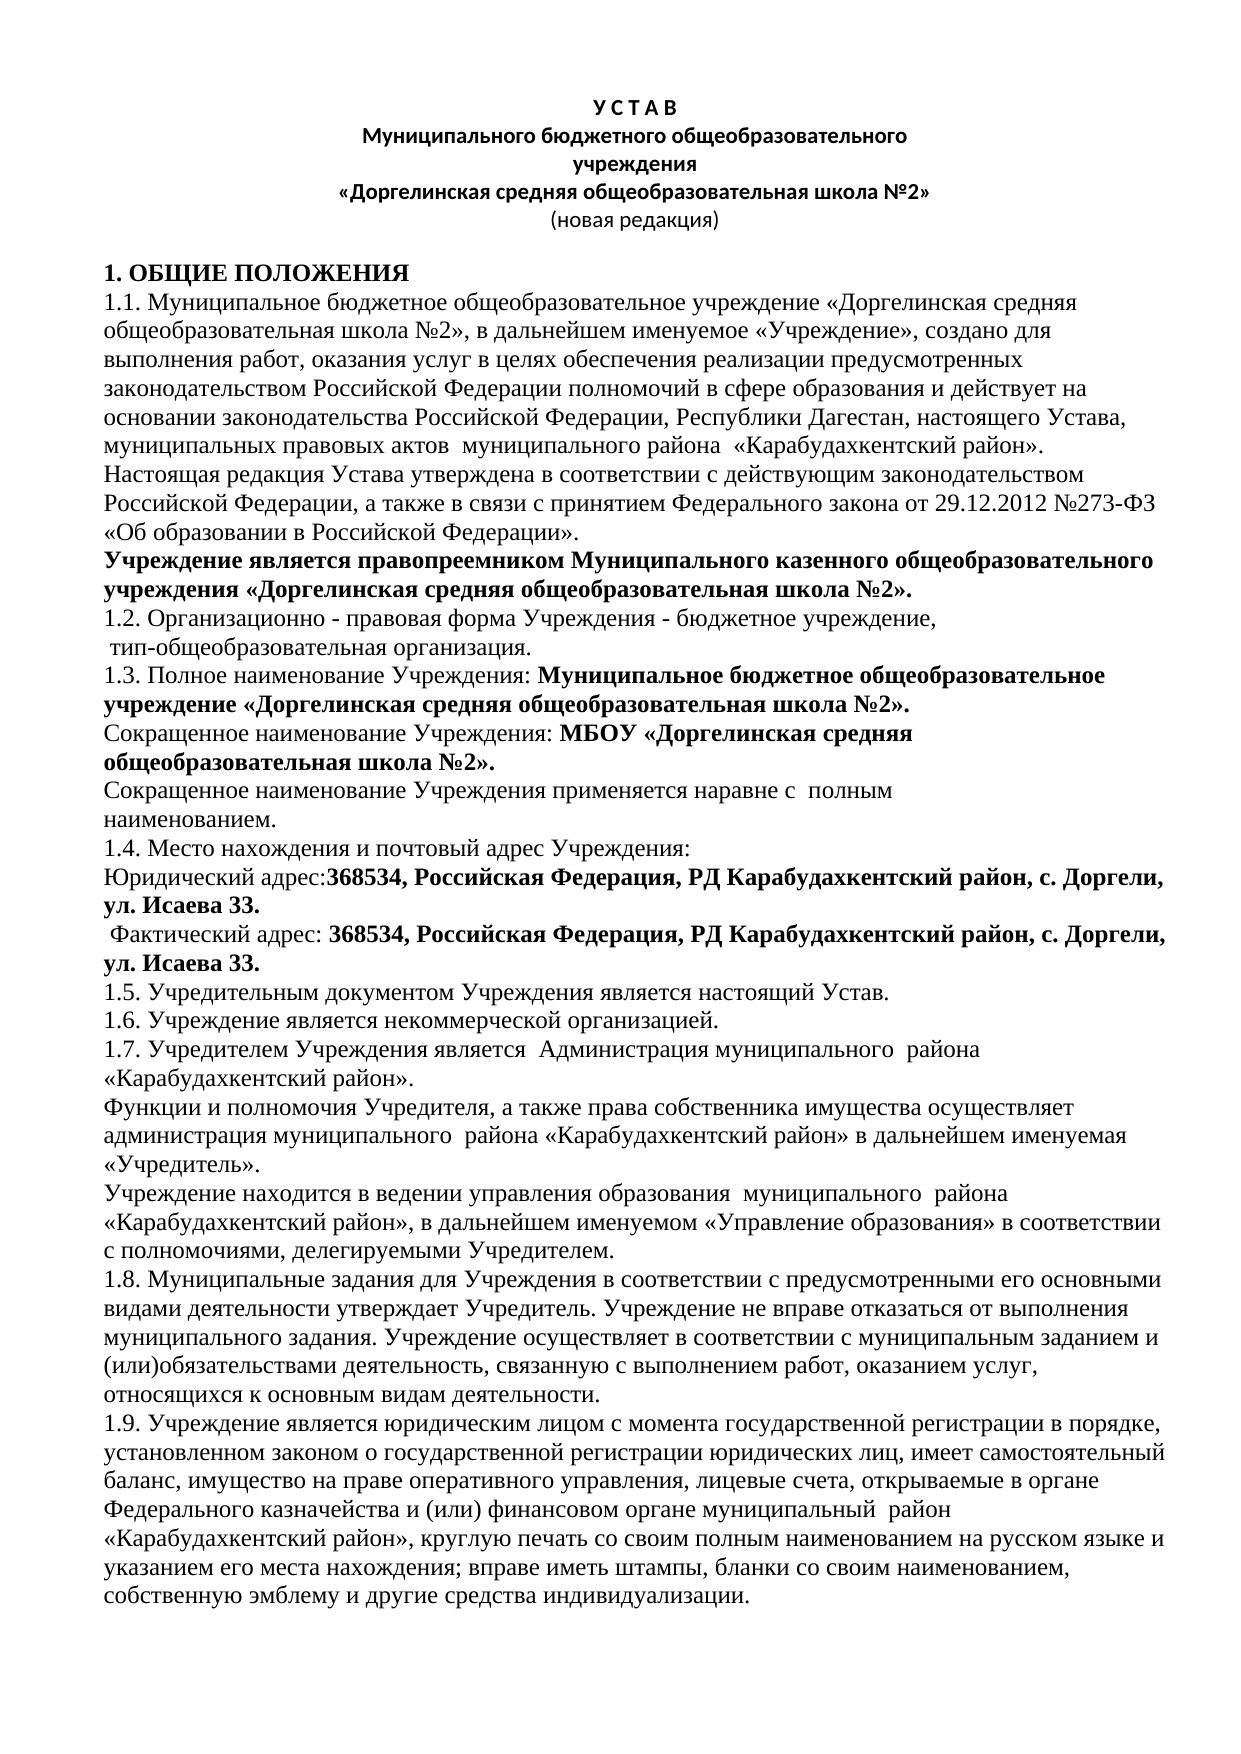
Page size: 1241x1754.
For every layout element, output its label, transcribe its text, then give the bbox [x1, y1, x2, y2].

text Настоящая редакция Устава утверждена в соответствии с действующим законодательством Российской Федерации, а также в связи с принятием Федерального закона от 29.12.2012 №273-ФЗ «Об образовании в Российской Федерации». [103, 459, 1166, 546]
text 1.6. Учреждение является некоммерческой организацией. [103, 1006, 1166, 1034]
text 1.1. Муниципальное бюджетное общеобразовательное учреждение «Доргелинская средняя общеобразовательная школа №2», в дальнейшем именуемое «Учреждение», создано для выполнения работ, оказания услуг в целях обеспечения реализации предусмотренных законодательством Российской Федерации полномочий в сфере образования и действует на основании законодательства Российской Федерации, Республики Дагестан, настоящего Устава, муниципальных правовых актов муниципального района «Карабудахкентский район». [103, 287, 1166, 459]
text тип-общеобразовательная организация. [103, 632, 1166, 661]
text Юридический адрес:368534, Российская Федерация, РД Карабудахкентский район, с. Доргели, ул. Исаева 33. [103, 862, 1166, 919]
text Сокращенное наименование Учреждения: МБОУ «Доргелинская средняя общеобразовательная школа №2». [103, 718, 1166, 776]
text учреждения [103, 149, 1166, 177]
text 1.7. Учредителем Учреждения является Администрация муниципального района «Карабудахкентский район». [103, 1034, 1166, 1092]
text 1. ОБЩИЕ ПОЛОЖЕНИЯ [103, 258, 1166, 287]
text Учреждение находится в ведении управления образования муниципального района «Карабудахкентский район», в дальнейшем именуемом «Управление образования» в соответствии с полномочиями, делегируемыми Учредителем. [103, 1178, 1166, 1264]
text Фактический адрес: 368534, Российская Федерация, РД Карабудахкентский район, с. Доргели, ул. Исаева 33. [103, 919, 1166, 977]
text 1.5. Учредительным документом Учреждения является настоящий Устав. [103, 977, 1166, 1006]
text Муниципального бюджетного общеобразовательного [103, 121, 1166, 149]
text Функции и полномочия Учредителя, а также права собственника имущества осуществляет администрация муниципального района «Карабудахкентский район» в дальнейшем именуемая «Учредитель». [103, 1092, 1166, 1178]
text 1.2. Организационно - правовая форма Учреждения - бюджетное учреждение, [103, 603, 1166, 632]
text 1.8. Муниципальные задания для Учреждения в соответствии с предусмотренными его основными видами деятельности утверждает Учредитель. Учреждение не вправе отказаться от выполнения муниципального задания. Учреждение осуществляет в соответствии с муниципальным заданием и (или)обязательствами деятельность, связанную с выполнением работ, оказанием услуг, относящихся к основным видам деятельности. [103, 1264, 1166, 1408]
text «Доргелинская средняя общеобразовательная школа №2» [103, 177, 1166, 205]
text 1.4. Место нахождения и почтовый адрес Учреждения: [103, 833, 1166, 862]
text (новая редакция) [103, 205, 1166, 233]
text Учреждение является правопреемником Муниципального казенного общеобразовательного учреждения «Доргелинская средняя общеобразовательная школа №2». [103, 546, 1166, 603]
text 1.9. Учреждение является юридическим лицом с момента государственной регистрации в порядке, установленном законом о государственной регистрации юридических лиц, имеет самостоятельный баланс, имущество на праве оперативного управления, лицевые счета, открываемые в органе Федерального казначейства и (или) финансовом органе муниципальный район «Карабудахкентский район», круглую печать со своим полным наименованием на русском языке и указанием его места нахождения; вправе иметь штампы, бланки со своим наименованием, собственную эмблему и другие средства индивидуализации. [103, 1408, 1166, 1609]
text 1.3. Полное наименование Учреждения: Муниципальное бюджетное общеобразовательное учреждение «Доргелинская средняя общеобразовательная школа №2». [103, 661, 1166, 718]
text наименованием. [103, 804, 1166, 833]
text Сокращенное наименование Учреждения применяется наравне с полным [103, 776, 1166, 804]
text У С Т А В [103, 93, 1166, 121]
